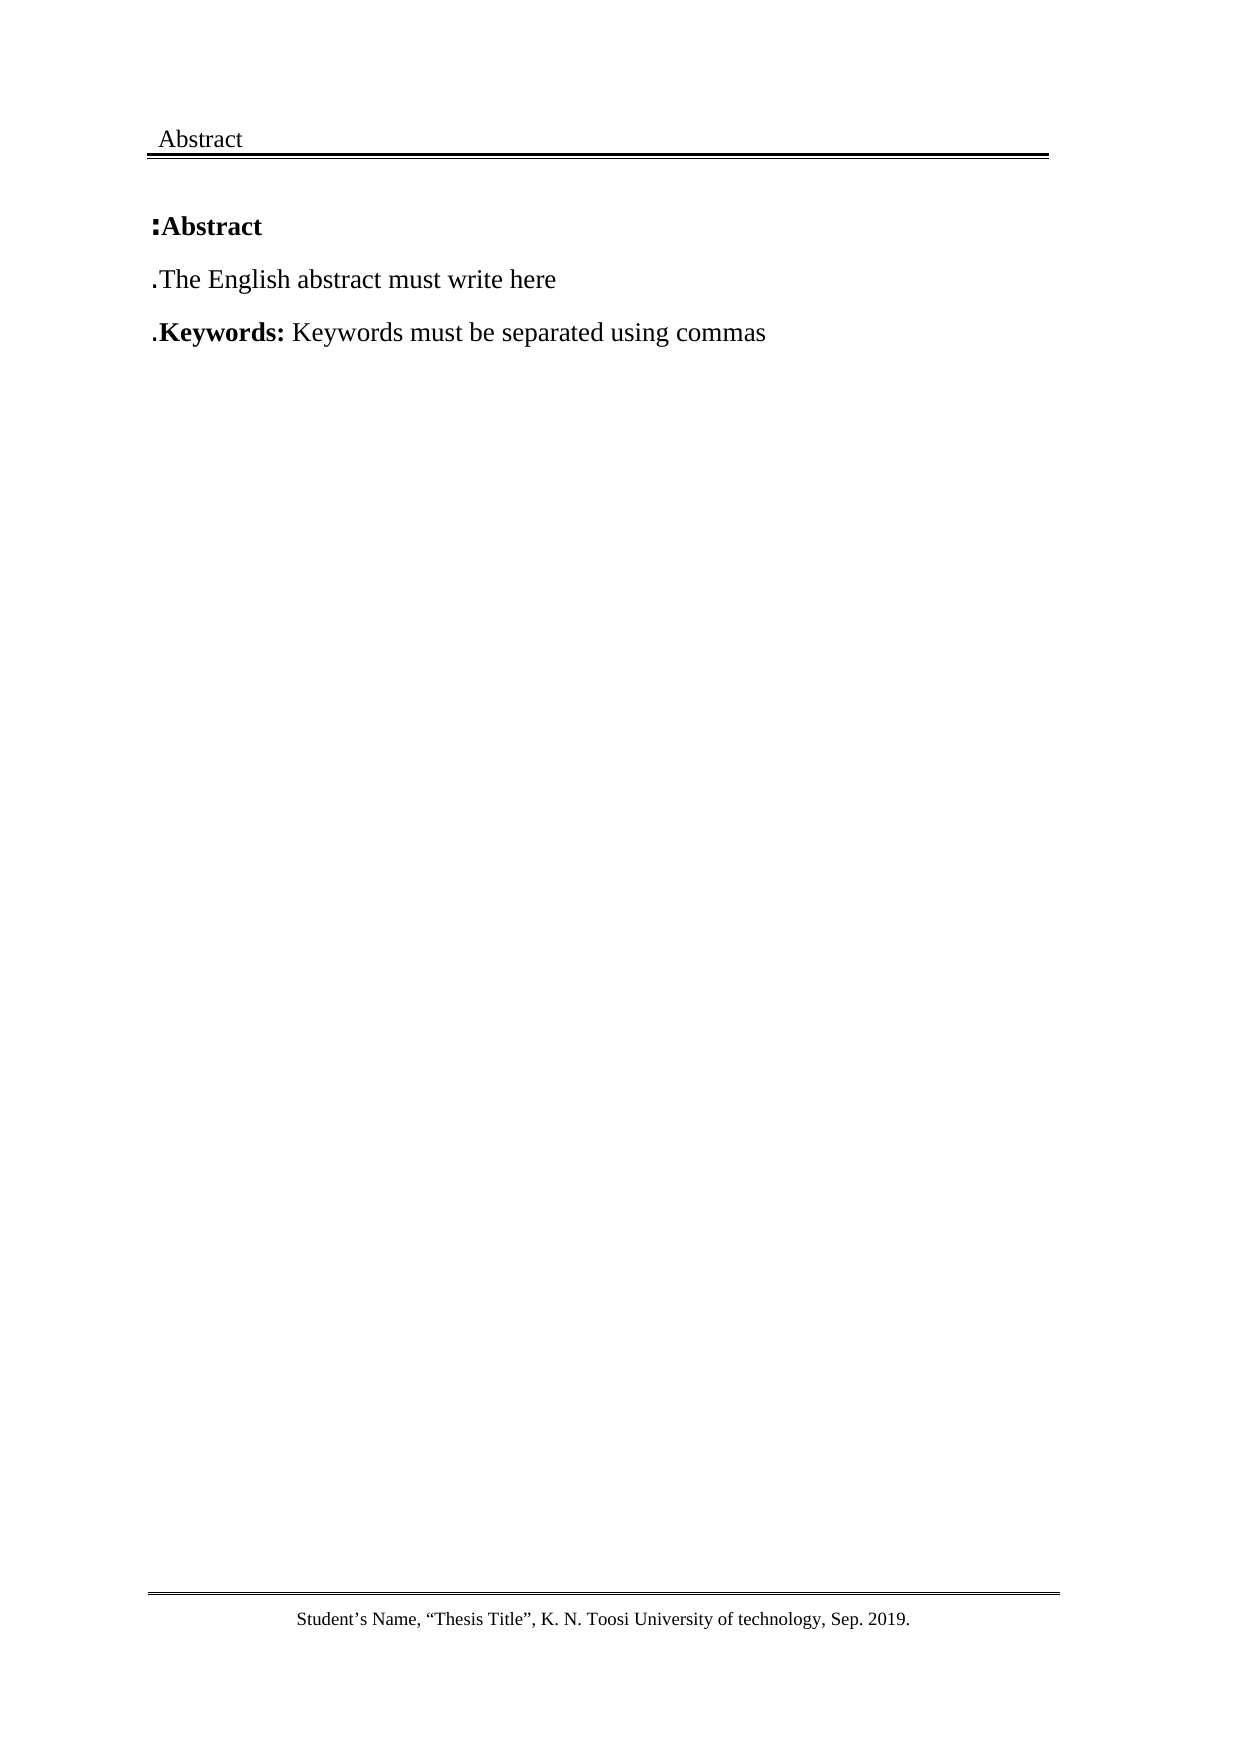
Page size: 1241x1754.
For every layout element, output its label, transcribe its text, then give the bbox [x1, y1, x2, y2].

text Keywords: Keywords must be separated using commas. [150, 314, 1060, 348]
text The English abstract must write here. [150, 261, 1060, 295]
text Abstract: [150, 208, 1060, 242]
